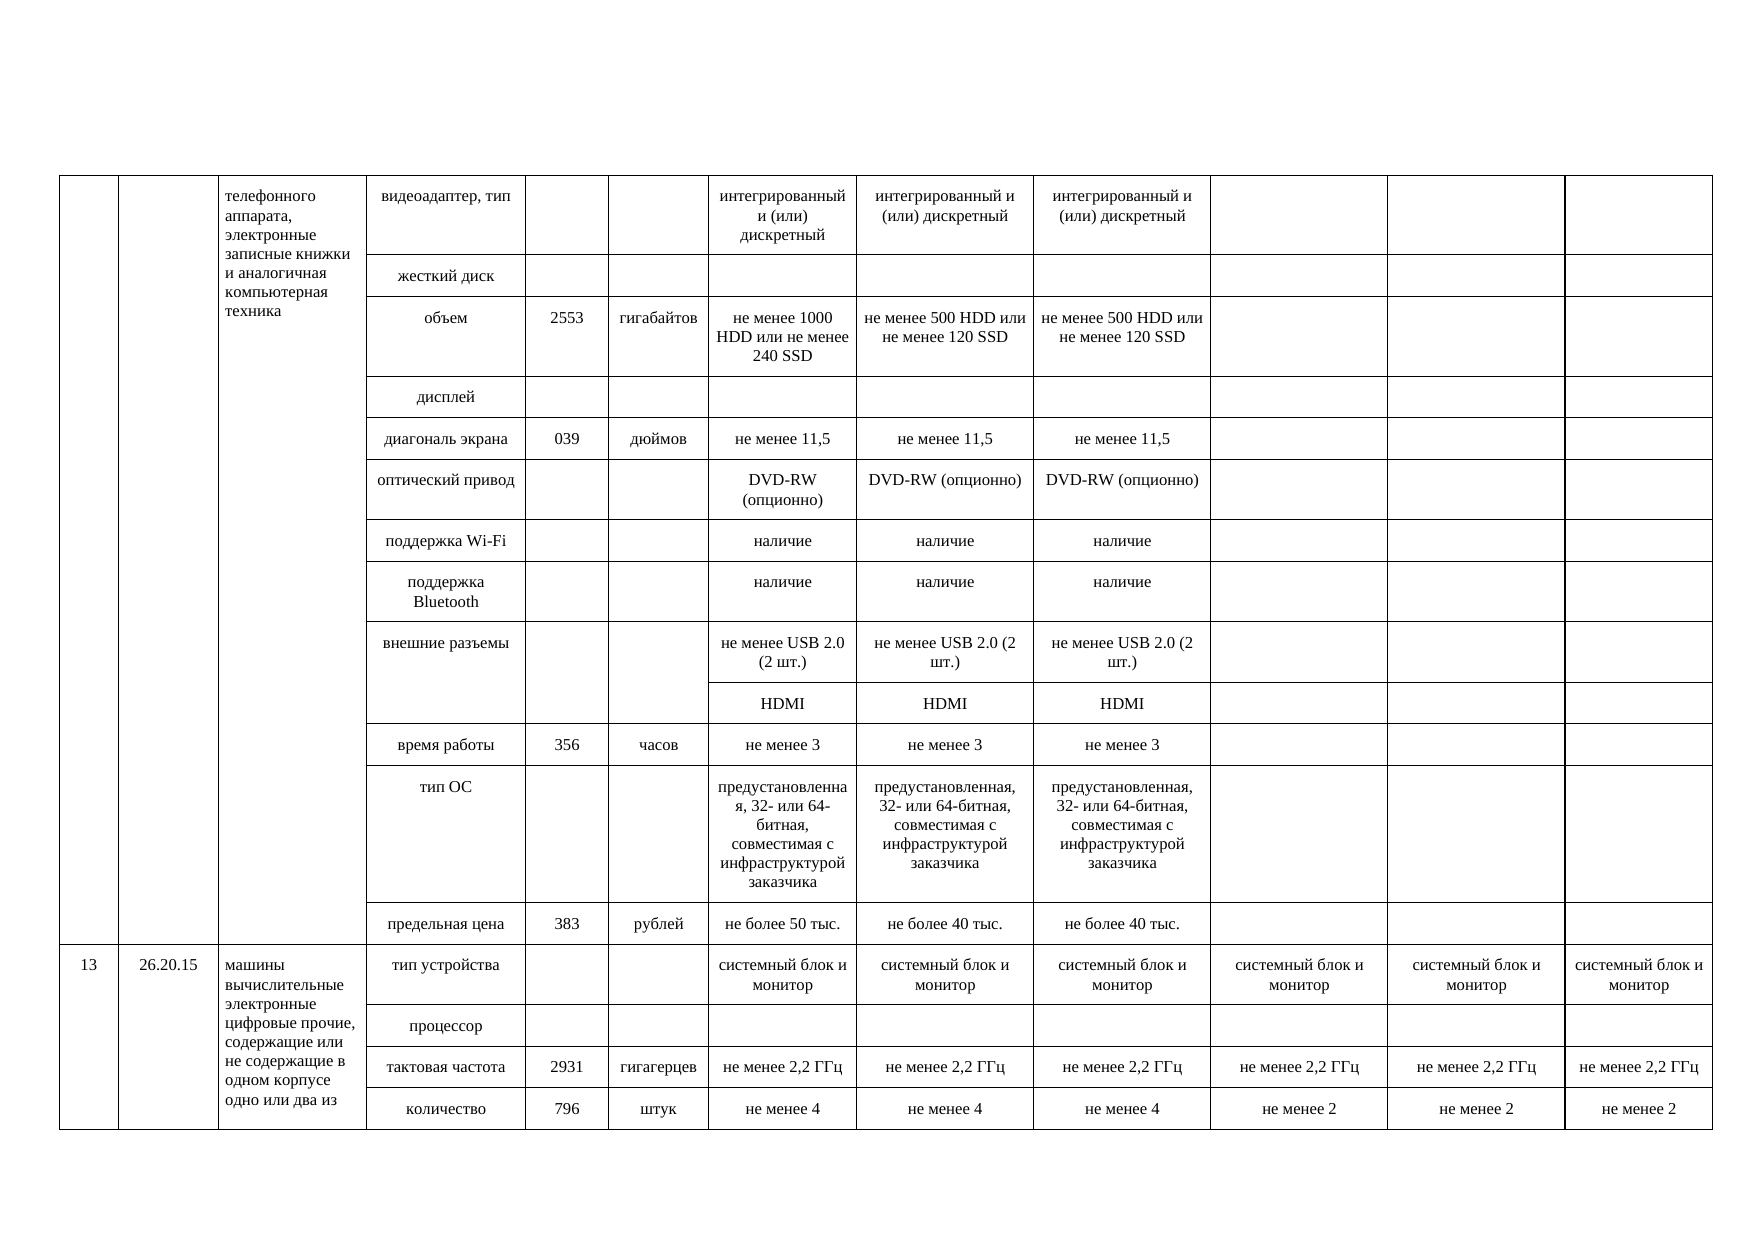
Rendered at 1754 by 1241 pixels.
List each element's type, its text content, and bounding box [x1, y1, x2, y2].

table_cell [1388, 683, 1564, 723]
table_cell наличие [857, 562, 1033, 621]
table_cell [609, 945, 708, 1004]
table_cell [1034, 377, 1210, 417]
table_cell [526, 460, 608, 519]
table_cell не менее 2,2 ГГц [709, 1047, 856, 1087]
table_cell не более 40 тыс. [857, 903, 1033, 943]
table_cell [1388, 377, 1564, 417]
table_cell [1566, 377, 1712, 417]
table_cell [1566, 562, 1712, 621]
table_cell 039 [526, 418, 608, 458]
table_cell [857, 1005, 1033, 1046]
table_cell процессор [367, 1005, 525, 1046]
table_cell не менее USB 2.0 (2 шт.) [1034, 622, 1210, 682]
table_cell [609, 460, 708, 519]
table_cell оптический привод [367, 460, 525, 519]
table_cell штук [609, 1088, 708, 1128]
table_cell интегрированный и (или) дискретный [709, 176, 856, 254]
table_cell 2931 [526, 1047, 608, 1087]
table_cell [1388, 562, 1564, 621]
table_cell [1566, 903, 1712, 943]
table_cell [609, 176, 708, 254]
table_cell [1211, 418, 1387, 458]
table_cell не менее USB 2.0 (2 шт.) [709, 622, 856, 682]
table_cell DVD-RW (опционно) [709, 460, 856, 519]
table_cell объем [367, 297, 525, 376]
table_cell [1034, 1005, 1210, 1046]
table_cell системный блок и монитор [1566, 945, 1712, 1004]
table_cell наличие [1034, 562, 1210, 621]
table_cell время работы [367, 724, 525, 765]
table_cell не менее 3 [709, 724, 856, 765]
table_cell [1211, 683, 1387, 723]
table_cell [1388, 255, 1564, 296]
table_cell [526, 255, 608, 296]
table_cell не менее 3 [857, 724, 1033, 765]
table_cell DVD-RW (опционно) [857, 460, 1033, 519]
table_cell не менее 4 [709, 1088, 856, 1128]
table_cell [1211, 460, 1387, 519]
table_cell наличие [709, 520, 856, 561]
table_cell [609, 520, 708, 561]
table_cell предустановленная, 32- или 64-битная, совместимая с инфраструктурой заказчика [1034, 766, 1210, 902]
table_cell [526, 377, 608, 417]
table_cell [609, 255, 708, 296]
table_cell 796 [526, 1088, 608, 1128]
table_cell DVD-RW (опционно) [1034, 460, 1210, 519]
table_cell предустановленная, 32- или 64-битная, совместимая с инфраструктурой заказчика [857, 766, 1033, 902]
table_cell интегрированный и (или) дискретный [1034, 176, 1210, 254]
table_cell [1566, 622, 1712, 682]
table_cell [709, 377, 856, 417]
table_cell [1388, 622, 1564, 682]
table_cell 26.20.15 [119, 945, 218, 1128]
table_cell [609, 622, 708, 723]
table_cell поддержка Bluetooth [367, 562, 525, 621]
table_cell [1388, 176, 1564, 254]
table_cell интегрированный и (или) дискретный [857, 176, 1033, 254]
table_cell не менее 11,5 [857, 418, 1033, 458]
table_cell не менее 500 HDD или не менее 120 SSD [857, 297, 1033, 376]
table_cell [1034, 255, 1210, 296]
table_cell часов [609, 724, 708, 765]
table_cell жесткий диск [367, 255, 525, 296]
table_cell [1566, 766, 1712, 902]
table_cell [1388, 297, 1564, 376]
table_cell [1566, 176, 1712, 254]
table_cell не более 40 тыс. [1034, 903, 1210, 943]
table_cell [367, 1088, 525, 1128]
table_cell [1388, 418, 1564, 458]
table_cell 13 [60, 945, 118, 1128]
table_cell [1566, 255, 1712, 296]
table_cell [1211, 297, 1387, 376]
table_cell рублей [609, 903, 708, 943]
table_cell HDMI [857, 683, 1033, 723]
table_cell системный блок и монитор [857, 945, 1033, 1004]
table_cell не менее 2,2 ГГц [1034, 1047, 1210, 1087]
table_cell тактовая частота [367, 1047, 525, 1087]
table_cell не менее 2 [1388, 1088, 1564, 1128]
table_cell не менее 4 [857, 1088, 1033, 1128]
table_cell [609, 562, 708, 621]
table_cell [526, 766, 608, 902]
table_cell наличие [857, 520, 1033, 561]
table_cell тип устройства [367, 945, 525, 1004]
table_cell [526, 562, 608, 621]
table_cell 2553 [526, 297, 608, 376]
table_cell [1388, 520, 1564, 561]
table_cell [609, 377, 708, 417]
table_cell [1388, 903, 1564, 943]
table_cell [526, 622, 608, 723]
table_cell [1211, 377, 1387, 417]
table_cell гигабайтов [609, 297, 708, 376]
table_cell [1211, 562, 1387, 621]
table_cell [1211, 724, 1387, 765]
table_cell дюймов [609, 418, 708, 458]
table_cell [1566, 724, 1712, 765]
table_cell системный блок и монитор [709, 945, 856, 1004]
table_cell не менее USB 2.0 (2 шт.) [857, 622, 1033, 682]
table_cell поддержка Wi-Fi [367, 520, 525, 561]
table_cell внешние разъемы [367, 622, 525, 723]
table_cell [709, 1005, 856, 1046]
table_cell [1388, 460, 1564, 519]
table_cell не менее 4 [1034, 1088, 1210, 1128]
table_cell [1566, 683, 1712, 723]
table_cell диагональ экрана [367, 418, 525, 458]
table_cell [1211, 520, 1387, 561]
table_cell не менее 2,2 ГГц [1388, 1047, 1564, 1087]
table_cell не менее 11,5 [709, 418, 856, 458]
table_cell [1566, 297, 1712, 376]
table_cell [1566, 520, 1712, 561]
table_cell [1211, 903, 1387, 943]
table_cell [857, 255, 1033, 296]
table_cell HDMI [1034, 683, 1210, 723]
table_cell [1566, 1005, 1712, 1046]
table_cell [857, 377, 1033, 417]
table_cell не менее 2 [1211, 1088, 1387, 1128]
table_cell не менее 2,2 ГГц [857, 1047, 1033, 1087]
table_cell [609, 766, 708, 902]
table_cell [526, 520, 608, 561]
table_cell не более 50 тыс. [709, 903, 856, 943]
table_cell [709, 255, 856, 296]
table_cell [1211, 255, 1387, 296]
table_cell предельная цена [367, 903, 525, 943]
table_cell системный блок и монитор [1034, 945, 1210, 1004]
table_cell не менее 11,5 [1034, 418, 1210, 458]
table_cell предустановленная, 32- или 64-битная, совместимая с инфраструктурой заказчика [709, 766, 856, 902]
table_cell системный блок и монитор [1211, 945, 1387, 1004]
table_cell HDMI [709, 683, 856, 723]
table_cell не менее 1000 HDD или не менее 240 SSD [709, 297, 856, 376]
table_cell 356 [526, 724, 608, 765]
table_cell [1388, 724, 1564, 765]
table_cell [526, 1005, 608, 1046]
table_cell не менее 3 [1034, 724, 1210, 765]
table_cell [1388, 766, 1564, 902]
table_cell не менее 2 [1566, 1088, 1712, 1128]
table_cell [526, 176, 608, 254]
table_cell [1566, 418, 1712, 458]
table_cell системный блок и монитор [1388, 945, 1564, 1004]
table_cell не менее 500 HDD или не менее 120 SSD [1034, 297, 1210, 376]
table_cell [526, 945, 608, 1004]
table_cell [1211, 766, 1387, 902]
table_cell [1211, 622, 1387, 682]
table_cell не менее 2,2 ГГц [1211, 1047, 1387, 1087]
table_cell машины вычислительные электронные цифровые прочие, содержащие или не содержащие в одном корпусе одно или два из следующих устройств для автоматической обработки данных: запоминающие устройства, устройства ввода, устройства вывода [219, 945, 366, 1128]
table_cell наличие [1034, 520, 1210, 561]
table_cell [1388, 1005, 1564, 1046]
table_cell гигагерцев [609, 1047, 708, 1087]
table_cell дисплей [367, 377, 525, 417]
table_cell тип ОС [367, 766, 525, 902]
table_cell [1211, 1005, 1387, 1046]
table_cell видеоадаптер, тип [367, 176, 525, 254]
table_cell [1211, 176, 1387, 254]
table_cell [609, 1005, 708, 1046]
table_cell 383 [526, 903, 608, 943]
table_cell [1566, 460, 1712, 519]
table_cell не менее 2,2 ГГц [1566, 1047, 1712, 1087]
table_cell наличие [709, 562, 856, 621]
